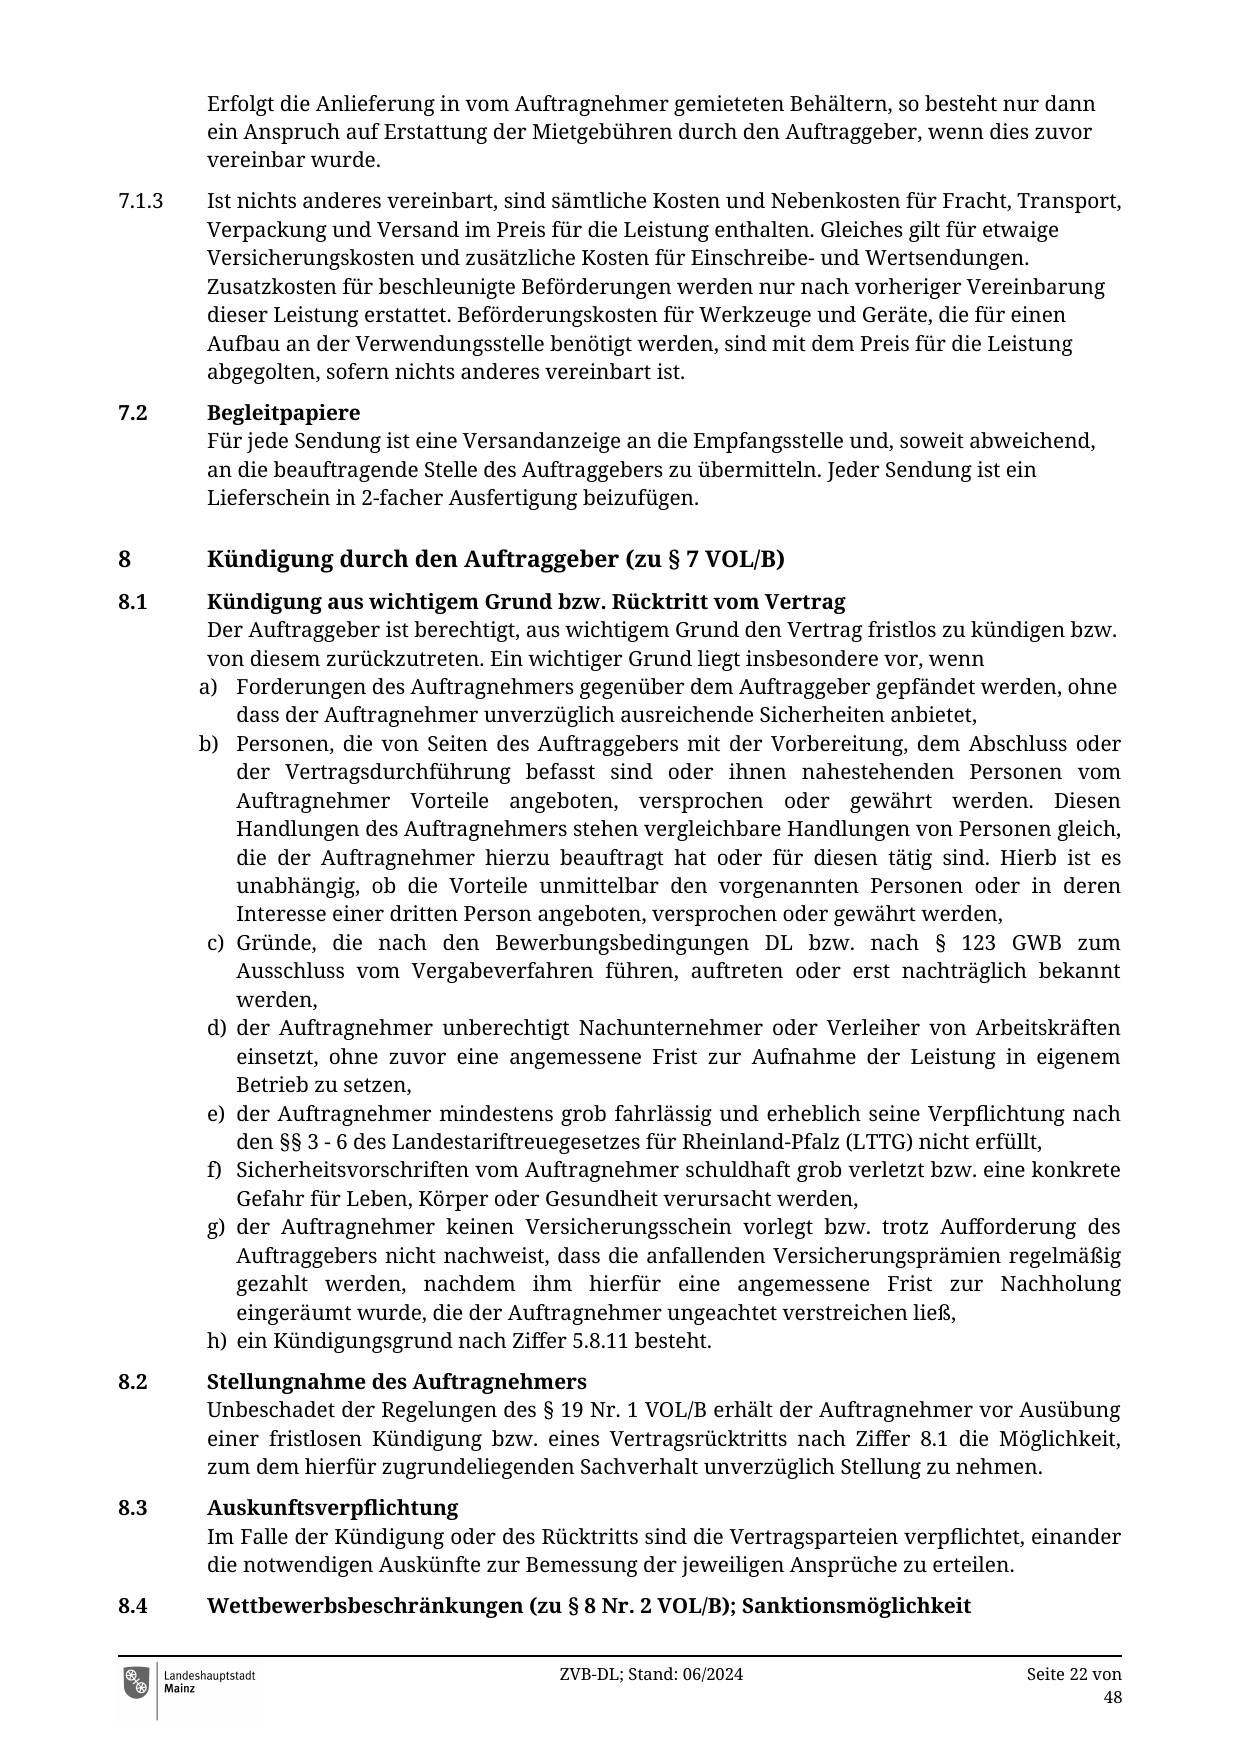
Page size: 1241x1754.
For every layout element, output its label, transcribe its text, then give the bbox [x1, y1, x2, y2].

list der Auftragnehmer unberechtigt Nachunternehmer oder Verleiher von Arbeitskräften einsetzt, ohne zuvor eine angemessene Frist zur Aufnahme der Leistung in eigenem Betrieb zu setzen, [207, 1013, 1122, 1099]
text 8 Kündigung durch den Auftraggeber (zu § 7 VOL/B) [118, 543, 1122, 574]
list Personen, die von Seiten des Auftraggebers mit der Vorbereitung, dem Abschluss oder der Vertragsdurchführung befasst sind oder ihnen nahestehenden Personen vom Auftragnehmer Vorteile angeboten, versprochen oder gewährt werden. Diesen Handlungen des Auftragnehmers stehen vergleichbare Handlungen von Personen gleich, die der Auftragnehmer hierzu beauftragt hat oder für diesen tätig sind. Hierb ist es unabhängig, ob die Vorteile unmittelbar den vorgenannten Personen oder in deren Interesse einer dritten Person angeboten, versprochen oder gewährt werden, [199, 729, 1122, 928]
list Sicherheitsvorschriften vom Auftragnehmer schuldhaft grob verletzt bzw. eine konkrete Gefahr für Leben, Körper oder Gesundheit verursacht werden, [207, 1156, 1122, 1212]
list der Auftragnehmer keinen Versicherungsschein vorlegt bzw. trotz Aufforderung des Auftraggebers nicht nachweist, dass die anfallenden Versicherungsprämien regelmäßig gezahlt werden, nachdem ihm hierfür eine angemessene Frist zur Nachholung eingeräumt wurde, die der Auftragnehmer ungeachtet verstreichen ließ, [207, 1212, 1122, 1326]
picture [114, 1656, 263, 1726]
list Forderungen des Auftragnehmers gegenüber dem Auftraggeber gepfändet werden, ohne dass der Auftragnehmer unverzüglich ausreichende Sicherheiten anbietet, [199, 672, 1122, 729]
text Der Auftraggeber ist berechtigt, aus wichtigem Grund den Vertrag fristlos zu kündigen bzw. von diesem zurückzutreten. Ein wichtiger Grund liegt insbesondere vor, wenn [118, 615, 1122, 672]
text 8.3 Auskunftsverpflichtung [118, 1493, 1122, 1522]
text 8.1 Kündigung aus wichtigem Grund bzw. Rücktritt vom Vertrag [118, 587, 1122, 615]
text Im Falle der Kündigung oder des Rücktritts sind die Vertragsparteien verpflichtet, einander die notwendigen Auskünfte zur Bemessung der jeweiligen Ansprüche zu erteilen. [118, 1522, 1122, 1579]
list der Auftragnehmer mindestens grob fahrlässig und erheblich seine Verpflichtung nach den §§ 3 - 6 des Landestariftreuegesetzes für Rheinland-Pfalz (LTTG) nicht erfüllt, [207, 1099, 1122, 1156]
list Gründe, die nach den Bewerbungsbedingungen DL bzw. nach § 123 GWB zum Ausschluss vom Vergabeverfahren führen, auftreten oder erst nachträglich bekannt werden, [207, 928, 1122, 1013]
list ein Kündigungsgrund nach Ziffer 5.8.11 besteht. [207, 1326, 1122, 1354]
text 7.1.3 Ist nichts anderes vereinbart, sind sämtliche Kosten und Nebenkosten für Fracht, Transport, Verpackung und Versand im Preis für die Leistung enthalten. Gleiches gilt für etwaige Versicherungskosten und zusätzliche Kosten für Einschreibe- und Wertsendungen. Zusatzkosten für beschleunigte Beförderungen werden nur nach vorheriger Vereinbarung dieser Leistung erstattet. Beförderungskosten für Werkzeuge und Geräte, die für einen Aufbau an der Verwendungsstelle benötigt werden, sind mit dem Preis für die Leistung abgegolten, sofern nichts anderes vereinbart ist. [118, 186, 1122, 386]
text 8.2 Stellungnahme des Auftragnehmers [118, 1367, 1122, 1396]
text Unbeschadet der Regelungen des § 19 Nr. 1 VOL/B erhält der Auftragnehmer vor Ausübung einer fristlosen Kündigung bzw. eines Vertragsrücktritts nach Ziffer 8.1 die Möglichkeit, zum dem hierfür zugrundeliegenden Sachverhalt unverzüglich Stellung zu nehmen. [118, 1396, 1122, 1481]
text Erfolgt die Anlieferung in vom Auftragnehmer gemieteten Behältern, so besteht nur dann ein Anspruch auf Erstattung der Mietgebühren durch den Auftraggeber, wenn dies zuvor vereinbar wurde. [207, 89, 1122, 174]
text Für jede Sendung ist eine Versandanzeige an die Empfangsstelle und, soweit abweichend, an die beauftragende Stelle des Auftraggebers zu übermitteln. Jeder Sendung ist ein Lieferschein in 2-facher Ausfertigung beizufügen. [118, 426, 1122, 512]
text 7.2 Begleitpapiere [118, 398, 1122, 426]
text 8.4 Wettbewerbsbeschränkungen (zu § 8 Nr. 2 VOL/B); Sanktionsmöglichkeit [118, 1591, 1122, 1619]
